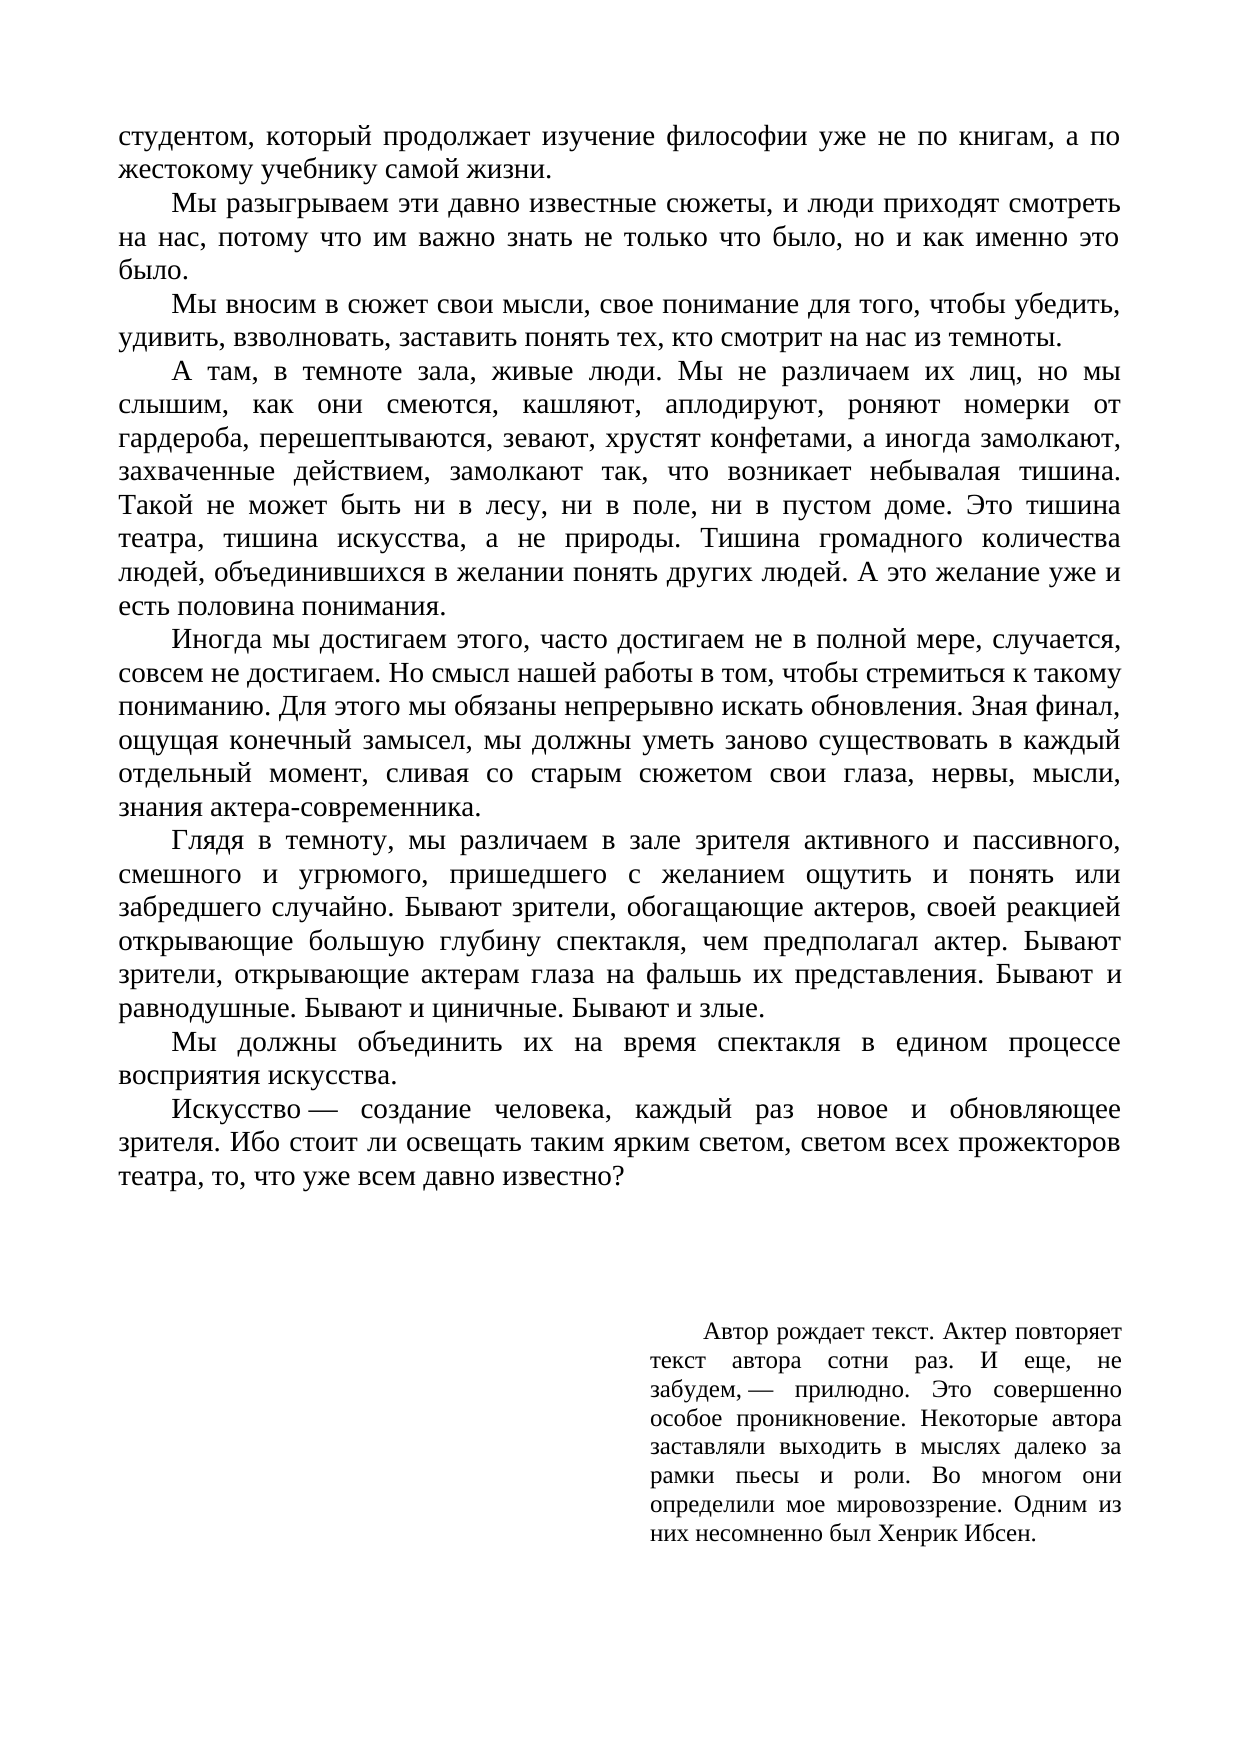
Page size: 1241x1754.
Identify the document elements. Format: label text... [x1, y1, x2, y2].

text Мы разыгрываем эти давно известные сюжеты, и люди приходят смотреть на нас, потому что им важно знать не только что было, но и как именно это было. [118, 185, 1122, 286]
text Автор рождает текст. Актер повторяет текст автора сотни раз. И еще, не забудем, — прилюдно. Это совершенно особое проникновение. Некоторые автора заставляли выходить в мыслях далеко за рамки пьесы и роли. Во многом они определили мое мировоззрение. Одним из них несомненно был Хенрик Ибсен. [650, 1316, 1122, 1546]
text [118, 118, 1122, 185]
text Мы вносим в сюжет свои мысли, свое понимание для того, чтобы убедить, удивить, взволновать, заставить понять тех, кто смотрит на нас из темноты. [118, 286, 1122, 353]
text Мы должны объединить их на время спектакля в едином процессе восприятия искусства. [118, 1024, 1122, 1091]
text Иногда мы достигаем этого, часто достигаем не в полной мере, случается, совсем не достигаем. Но смысл нашей работы в том, чтобы стремиться к такому пониманию. Для этого мы обязаны непрерывно искать обновления. Зная финал, ощущая конечный замысел, мы должны уметь заново существовать в каждый отдельный момент, сливая со старым сюжетом свои глаза, нервы, мысли, знания актера-современника. [118, 621, 1122, 822]
text Глядя в темноту, мы различаем в зале зрителя активного и пассивного, смешного и угрюмого, пришедшего с желанием ощутить и понять или забредшего случайно. Бывают зрители, обогащающие актеров, своей реакцией открывающие большую глубину спектакля, чем предполагал актер. Бывают зрители, открывающие актерам глаза на фальшь их представления. Бывают {44} и равнодушные. Бывают и циничные. Бывают и злые. [118, 822, 1122, 1024]
text {43} А там, в темноте зала, живые люди. Мы не различаем их лиц, но мы слышим, как они смеются, кашляют, аплодируют, роняют номерки от гардероба, перешептываются, зевают, хрустят конфетами, а иногда замолкают, захваченные действием, замолкают так, что возникает небывалая тишина. Такой не может быть ни в лесу, ни в поле, ни в пустом доме. Это тишина театра, тишина искусства, а не природы. Тишина громадного количества людей, объединившихся в желании понять других людей. А это желание уже и есть половина понимания. [118, 353, 1122, 621]
text Искусство — создание человека, каждый раз новое и обновляющее зрителя. Ибо стоит ли освещать таким ярким светом, светом всех прожекторов театра, то, что уже всем давно известно? [118, 1091, 1122, 1191]
